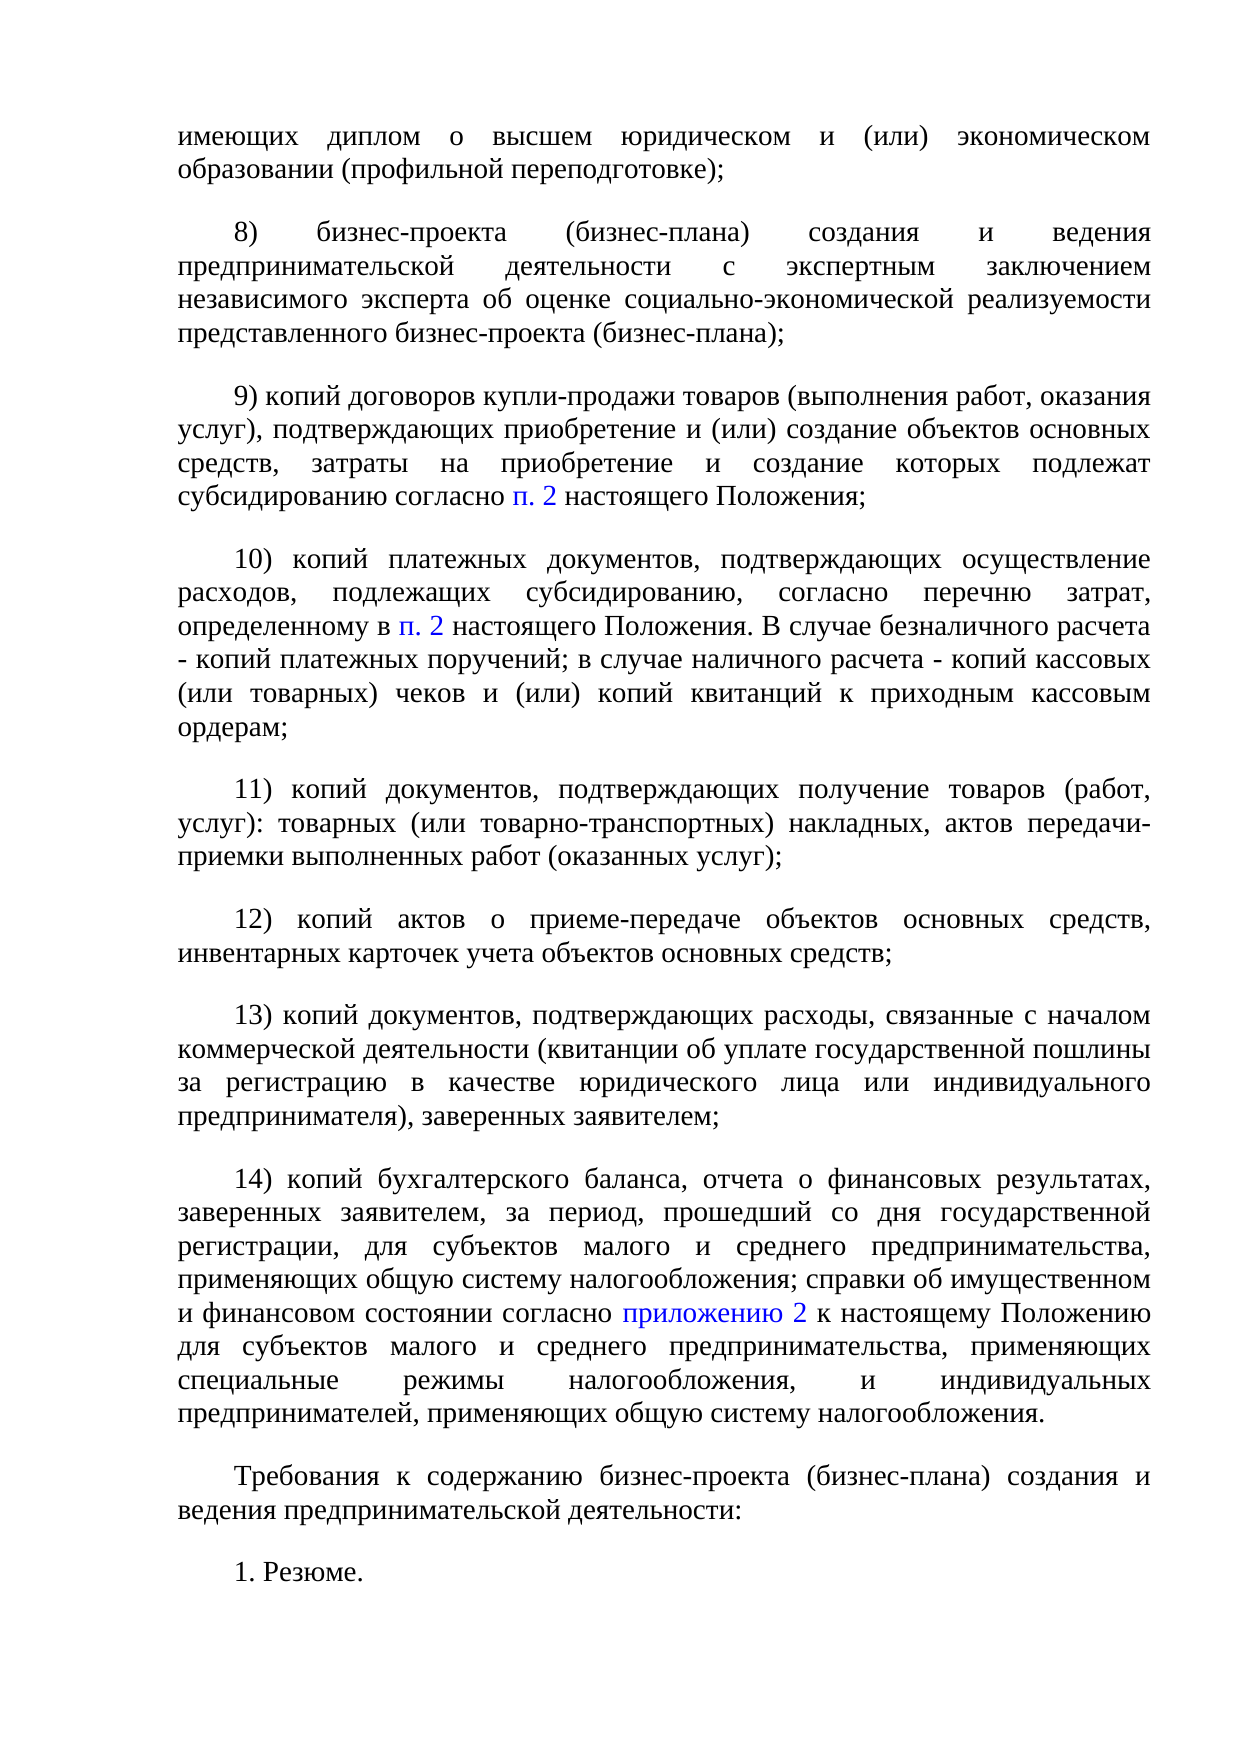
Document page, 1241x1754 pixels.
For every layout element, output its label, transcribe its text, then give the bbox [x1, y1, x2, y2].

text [177, 118, 1152, 185]
text Требования к содержанию бизнес-проекта (бизнес-плана) создания и ведения предпринимательской деятельности: [177, 1458, 1152, 1525]
text 1. Резюме. [177, 1554, 1152, 1588]
text 12) копий актов о приеме-передаче объектов основных средств, инвентарных карточек учета объектов основных средств; [177, 901, 1152, 968]
text 13) копий документов, подтверждающих расходы, связанные с началом коммерческой деятельности (квитанции об уплате государственной пошлины за регистрацию в качестве юридического лица или индивидуального предпринимателя), заверенных заявителем; [177, 997, 1152, 1132]
text 8) бизнес-проекта (бизнес-плана) создания и ведения предпринимательской деятельности с экспертным заключением независимого эксперта об оценке социально-экономической реализуемости представленного бизнес-проекта (бизнес-плана); [177, 214, 1152, 348]
text 14) копий бухгалтерского баланса, отчета о финансовых результатах, заверенных заявителем, за период, прошедший со дня государственной регистрации, для субъектов малого и среднего предпринимательства, применяющих общую систему налогообложения; справки об имущественном и финансовом состоянии согласно приложению 2 к настоящему Положению для субъектов малого и среднего предпринимательства, применяющих специальные режимы налогообложения, и индивидуальных предпринимателей, применяющих общую систему налогообложения. [177, 1161, 1152, 1429]
text 9) копий договоров купли-продажи товаров (выполнения работ, оказания услуг), подтверждающих приобретение и (или) создание объектов основных средств, затраты на приобретение и создание которых подлежат субсидированию согласно п. 2 настоящего Положения; [177, 378, 1152, 512]
text 11) копий документов, подтверждающих получение товаров (работ, услуг): товарных (или товарно-транспортных) накладных, актов передачи-приемки выполненных работ (оказанных услуг); [177, 771, 1152, 872]
text 10) копий платежных документов, подтверждающих осуществление расходов, подлежащих субсидированию, согласно перечню затрат, определенному в п. 2 настоящего Положения. В случае безналичного расчета - копий платежных поручений; в случае наличного расчета - копий кассовых (или товарных) чеков и (или) копий квитанций к приходным кассовым ордерам; [177, 541, 1152, 742]
